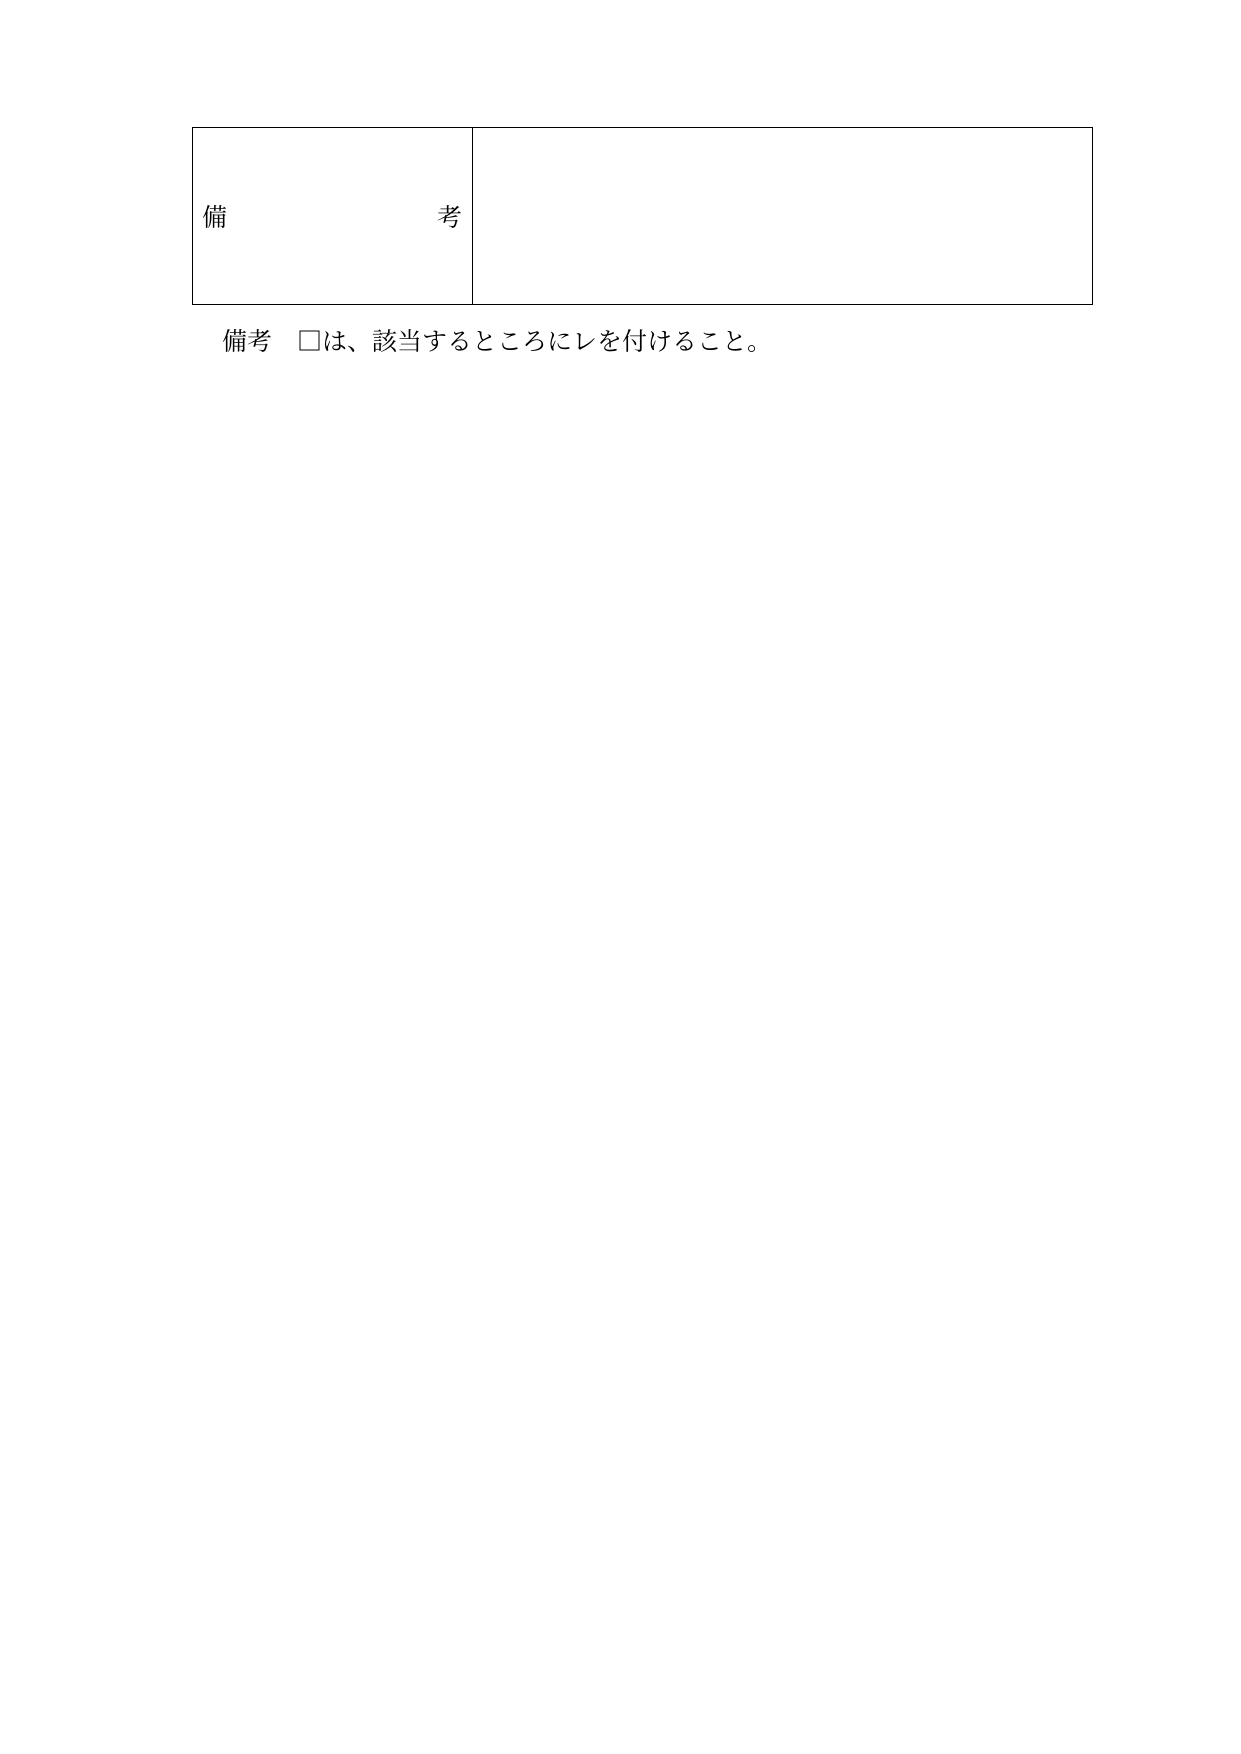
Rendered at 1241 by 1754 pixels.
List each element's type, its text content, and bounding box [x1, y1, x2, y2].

table_cell [473, 128, 1092, 304]
table_cell 備考 [193, 128, 472, 304]
text 備考 □は、該当するところにレを付けること。 [148, 305, 1092, 374]
